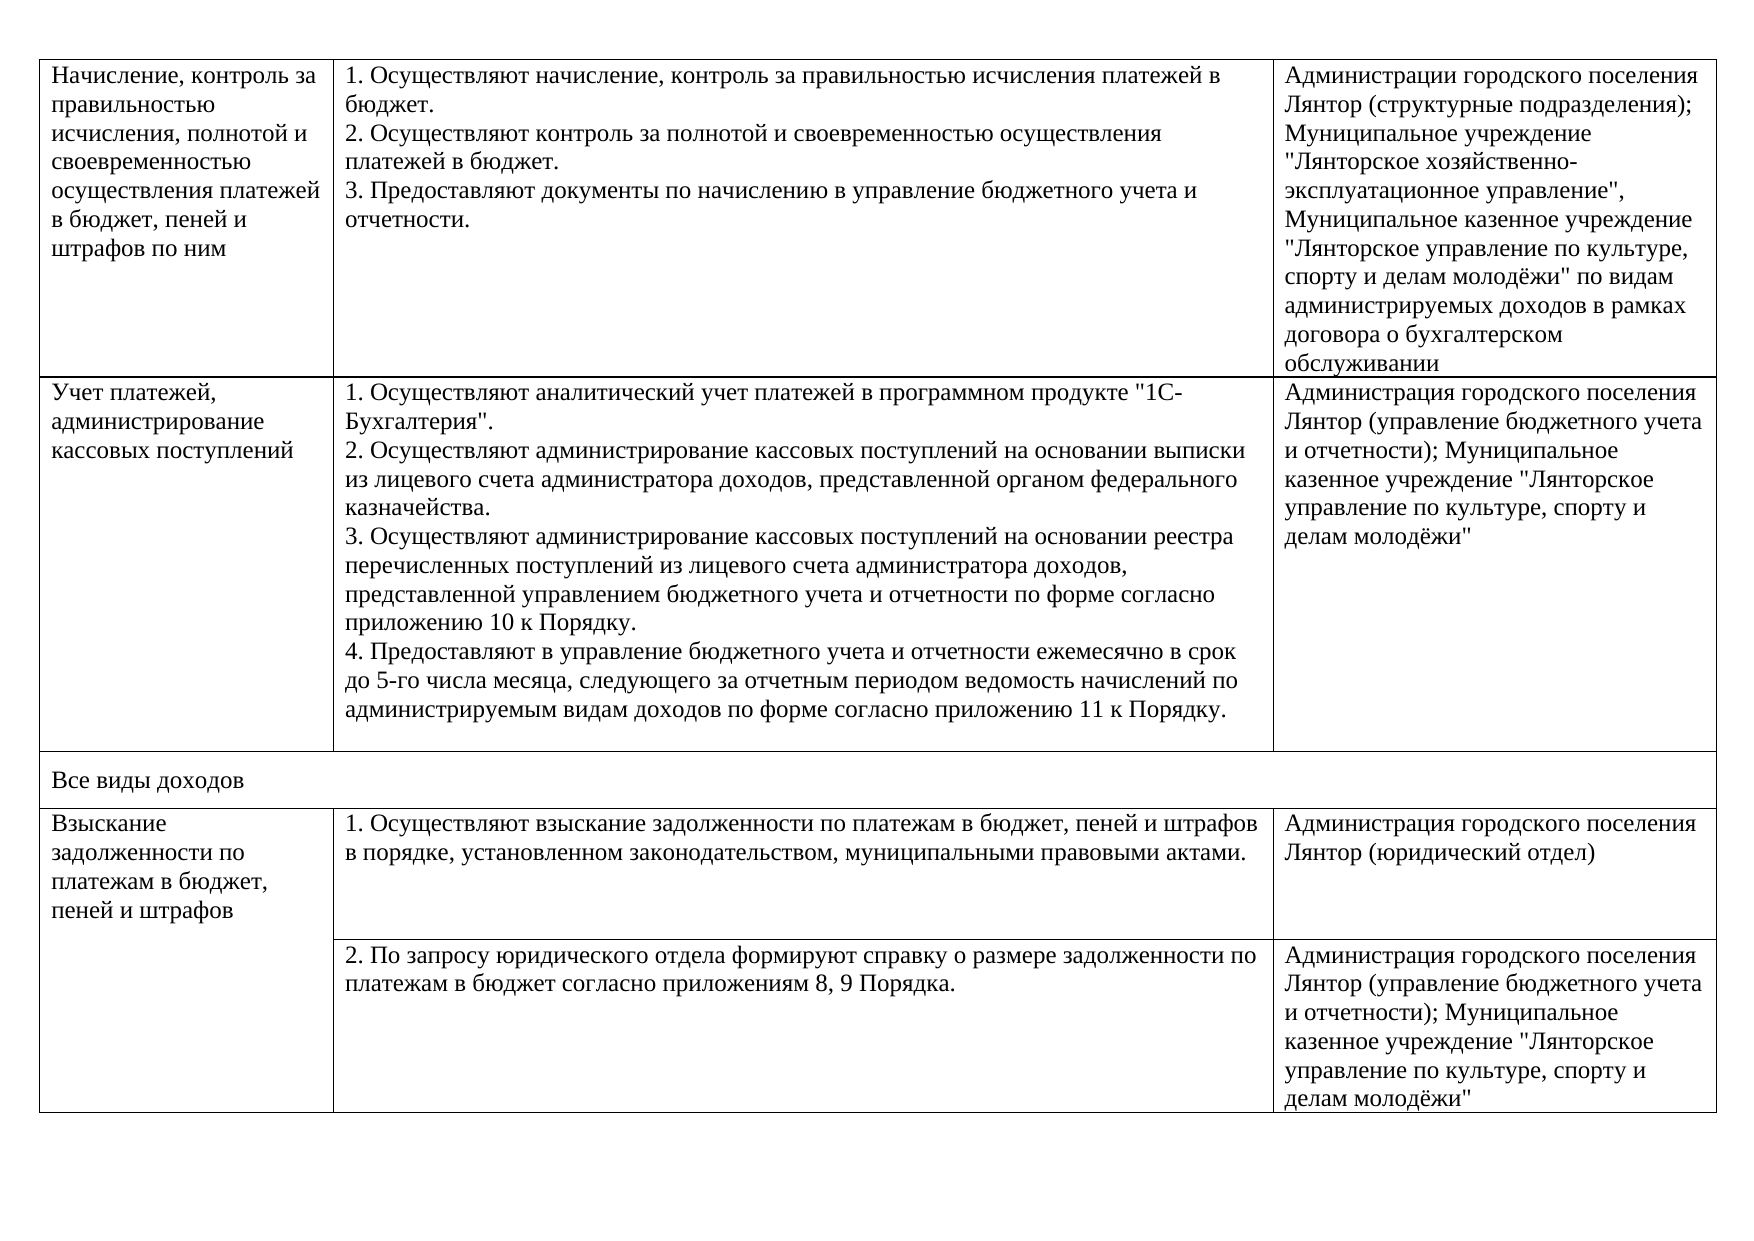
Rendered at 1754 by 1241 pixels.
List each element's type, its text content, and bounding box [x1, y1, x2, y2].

table_cell 1. Осуществляют аналитический учет платежей в программном продукте "1С-Бухгалтерия". 2. Осуществляют администрирование кассовых поступлений на основании выписки из лицевого счета администратора доходов, представленной органом федерального казначейства. 3. Осуществляют администрирование кассовых поступлений на основании реестра перечисленных поступлений из лицевого счета администратора доходов, представленной управлением бюджетного учета и отчетности по форме согласно приложению 10 к Порядку. 4. Предоставляют в управление бюджетного учета и отчетности ежемесячно в срок до 5-го числа месяца, следующего за отчетным периодом ведомость начислений по администрируемым видам доходов по форме согласно приложению 11 к Порядку. [334, 378, 1273, 751]
table_cell Взыскание задолженности по платежам в бюджет, пеней и штрафов [40, 809, 333, 1112]
table_cell Администрации городского поселения Лянтор (структурные подразделения); Муниципальное учреждение "Лянторское хозяйственно-эксплуатационное управление", Муниципальное казенное учреждение "Лянторское управление по культуре, спорту и делам молодёжи" по видам администрируемых доходов в рамках договора о бухгалтерском обслуживании [1274, 60, 1716, 376]
table_cell Учет платежей, администрирование кассовых поступлений [40, 378, 333, 751]
table_cell Администрация городского поселения Лянтор (управление бюджетного учета и отчетности); Муниципальное казенное учреждение "Лянторское управление по культуре, спорту и делам молодёжи" [1274, 940, 1716, 1112]
table_cell 1. Осуществляют начисление, контроль за правильностью исчисления платежей в бюджет. 2. Осуществляют контроль за полнотой и своевременностью осуществления платежей в бюджет. 3. Предоставляют документы по начислению в управление бюджетного учета и отчетности. [334, 60, 1273, 376]
table_cell Все виды доходов [40, 752, 1716, 807]
table_cell 1. Осуществляют взыскание задолженности по платежам в бюджет, пеней и штрафов в порядке, установленном законодательством, муниципальными правовыми актами. [334, 809, 1273, 939]
table_cell Администрация городского поселения Лянтор (управление бюджетного учета и отчетности); Муниципальное казенное учреждение "Лянторское управление по культуре, спорту и делам молодёжи" [1274, 378, 1716, 751]
table_cell 2. По запросу юридического отдела формируют справку о размере задолженности по платежам в бюджет согласно приложениям 8, 9 Порядка. [334, 940, 1273, 1112]
table_cell Администрация городского поселения Лянтор (юридический отдел) [1274, 809, 1716, 939]
table_cell Начисление, контроль за правильностью исчисления, полнотой и своевременностью осуществления платежей в бюджет, пеней и штрафов по ним [40, 60, 333, 376]
